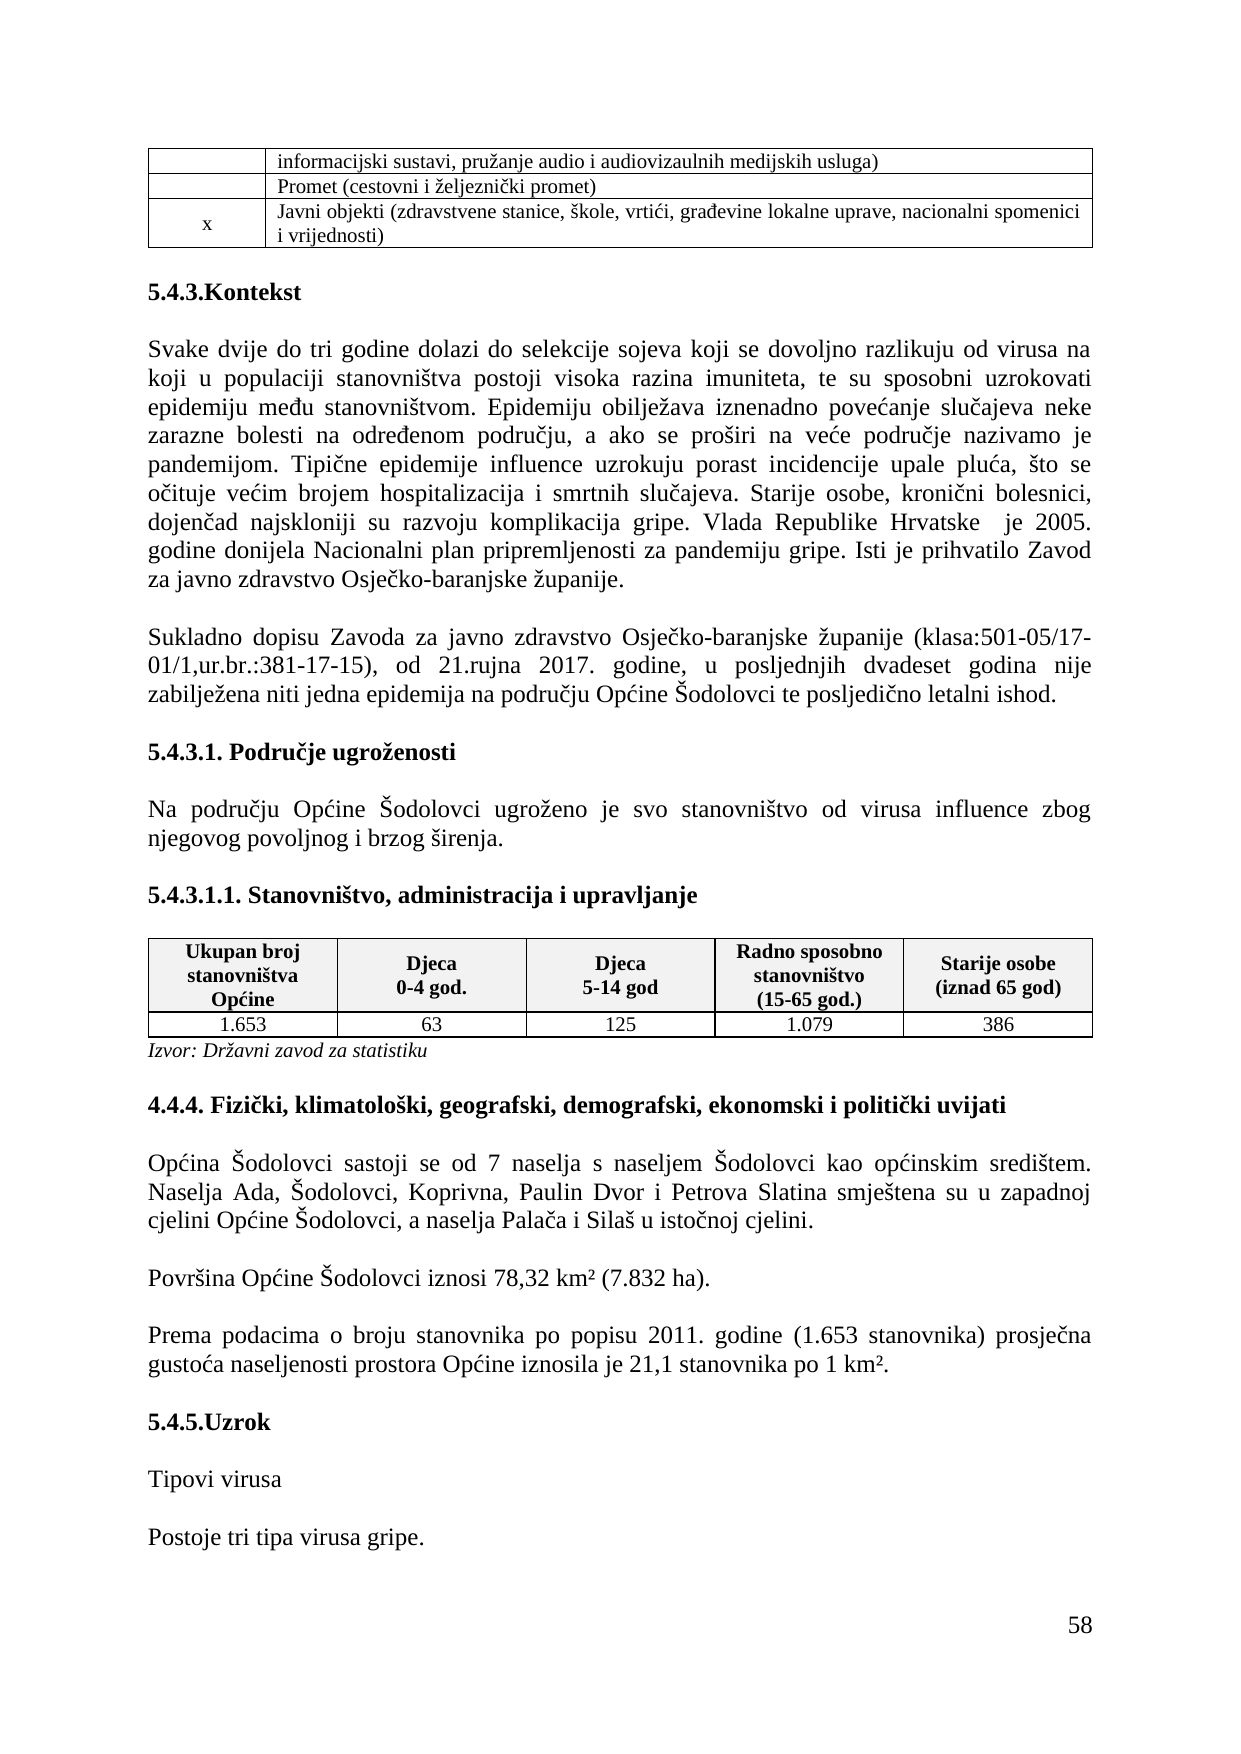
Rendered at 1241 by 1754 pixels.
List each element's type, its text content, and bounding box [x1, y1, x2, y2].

text Općina Šodolovci sastoji se od 7 naselja s naseljem Šodolovci kao općinskim središtem. Naselja Ada, Šodolovci, Koprivna, Paulin Dvor i Petrova Slatina smještena su u zapadnoj cjelini Općine Šodolovci, a naselja Palača i Silaš u istočnoj cjelini. [148, 1148, 1092, 1234]
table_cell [266, 149, 1092, 173]
table_cell 386 [904, 1013, 1092, 1036]
text Tipovi virusa [148, 1464, 1092, 1493]
table_cell 125 [527, 1013, 714, 1036]
table_cell x [149, 199, 265, 247]
text Sukladno dopisu Zavoda za javno zdravstvo Osječko-baranjske županije (klasa:501-05/17-01/1,ur.br.:381-17-15), od 21.rujna 2017. godine, u posljednjih dvadeset godina nije zabilježena niti jedna epidemija na području Općine Šodolovci te posljedično letalni ishod. [148, 622, 1092, 708]
table_header Starije osobe (iznad 65 god) [904, 939, 1092, 1011]
text Prema podacima o broju stanovnika po popisu 2011. godine (1.653 stanovnika) prosječna gustoća naseljenosti prostora Općine iznosila je 21,1 stanovnika po 1 km². [148, 1320, 1092, 1378]
table_header Djeca 0-4 god. [338, 939, 526, 1011]
text Površina Općine Šodolovci iznosi 78,32 km² (7.832 ha). [148, 1263, 1092, 1292]
subtitle 5.4.3.1.1. Stanovništvo, administracija i upravljanje [148, 881, 1092, 909]
table_cell Javni objekti (zdravstvene stanice, škole, vrtići, građevine lokalne uprave, nacionalni spomenici i vrijednosti) [266, 199, 1092, 247]
subtitle 4.4.4. Fizički, klimatološki, geografski, demografski, ekonomski i politički uvijati [148, 1090, 1092, 1119]
text Na području Općine Šodolovci ugroženo je svo stanovništvo od virusa influence zbog njegovog povoljnog i brzog širenja. [148, 794, 1092, 852]
text Izvor: Državni zavod za statistiku [148, 1038, 1092, 1062]
subtitle 5.4.3.Kontekst [148, 277, 1092, 306]
table_header Djeca 5-14 god [527, 939, 714, 1011]
table_cell [149, 174, 265, 198]
text Postoje tri tipa virusa gripe. [148, 1522, 1092, 1550]
table_cell 63 [338, 1013, 526, 1036]
subtitle 5.4.3.1. Područje ugroženosti [148, 737, 1092, 766]
table_cell 1.653 [149, 1013, 337, 1036]
table_header Radno sposobno stanovništvo (15-65 god.) [716, 939, 903, 1011]
text Svake dvije do tri godine dolazi do selekcije sojeva koji se dovoljno razlikuju od virusa na koji u populaciji stanovništva postoji visoka razina imuniteta, te su sposobni uzrokovati epidemiju među stanovništvom. Epidemiju obilježava iznenadno povećanje slučajeva neke zarazne bolesti na određenom području, a ako se proširi na veće područje nazivamo je pandemijom. Tipične epidemije influence uzrokuju porast incidencije upale pluća, što se očituje većim brojem hospitalizacija i smrtnih slučajeva. Starije osobe, kronični bolesnici, dojenčad najskloniji su razvoju komplikacija gripe. Vlada Republike Hrvatske je 2005. godine donijela Nacionalni plan pripremljenosti za pandemiju gripe. Isti je prihvatilo Zavod za javno zdravstvo Osječko-baranjske županije. [148, 334, 1092, 593]
table_cell 1.079 [716, 1013, 903, 1036]
table_cell x [149, 149, 265, 173]
table_cell Promet (cestovni i željeznički promet) [266, 174, 1092, 198]
table_header Ukupan broj stanovništva Općine [149, 939, 337, 1011]
subtitle 5.4.5.Uzrok [148, 1407, 1092, 1435]
